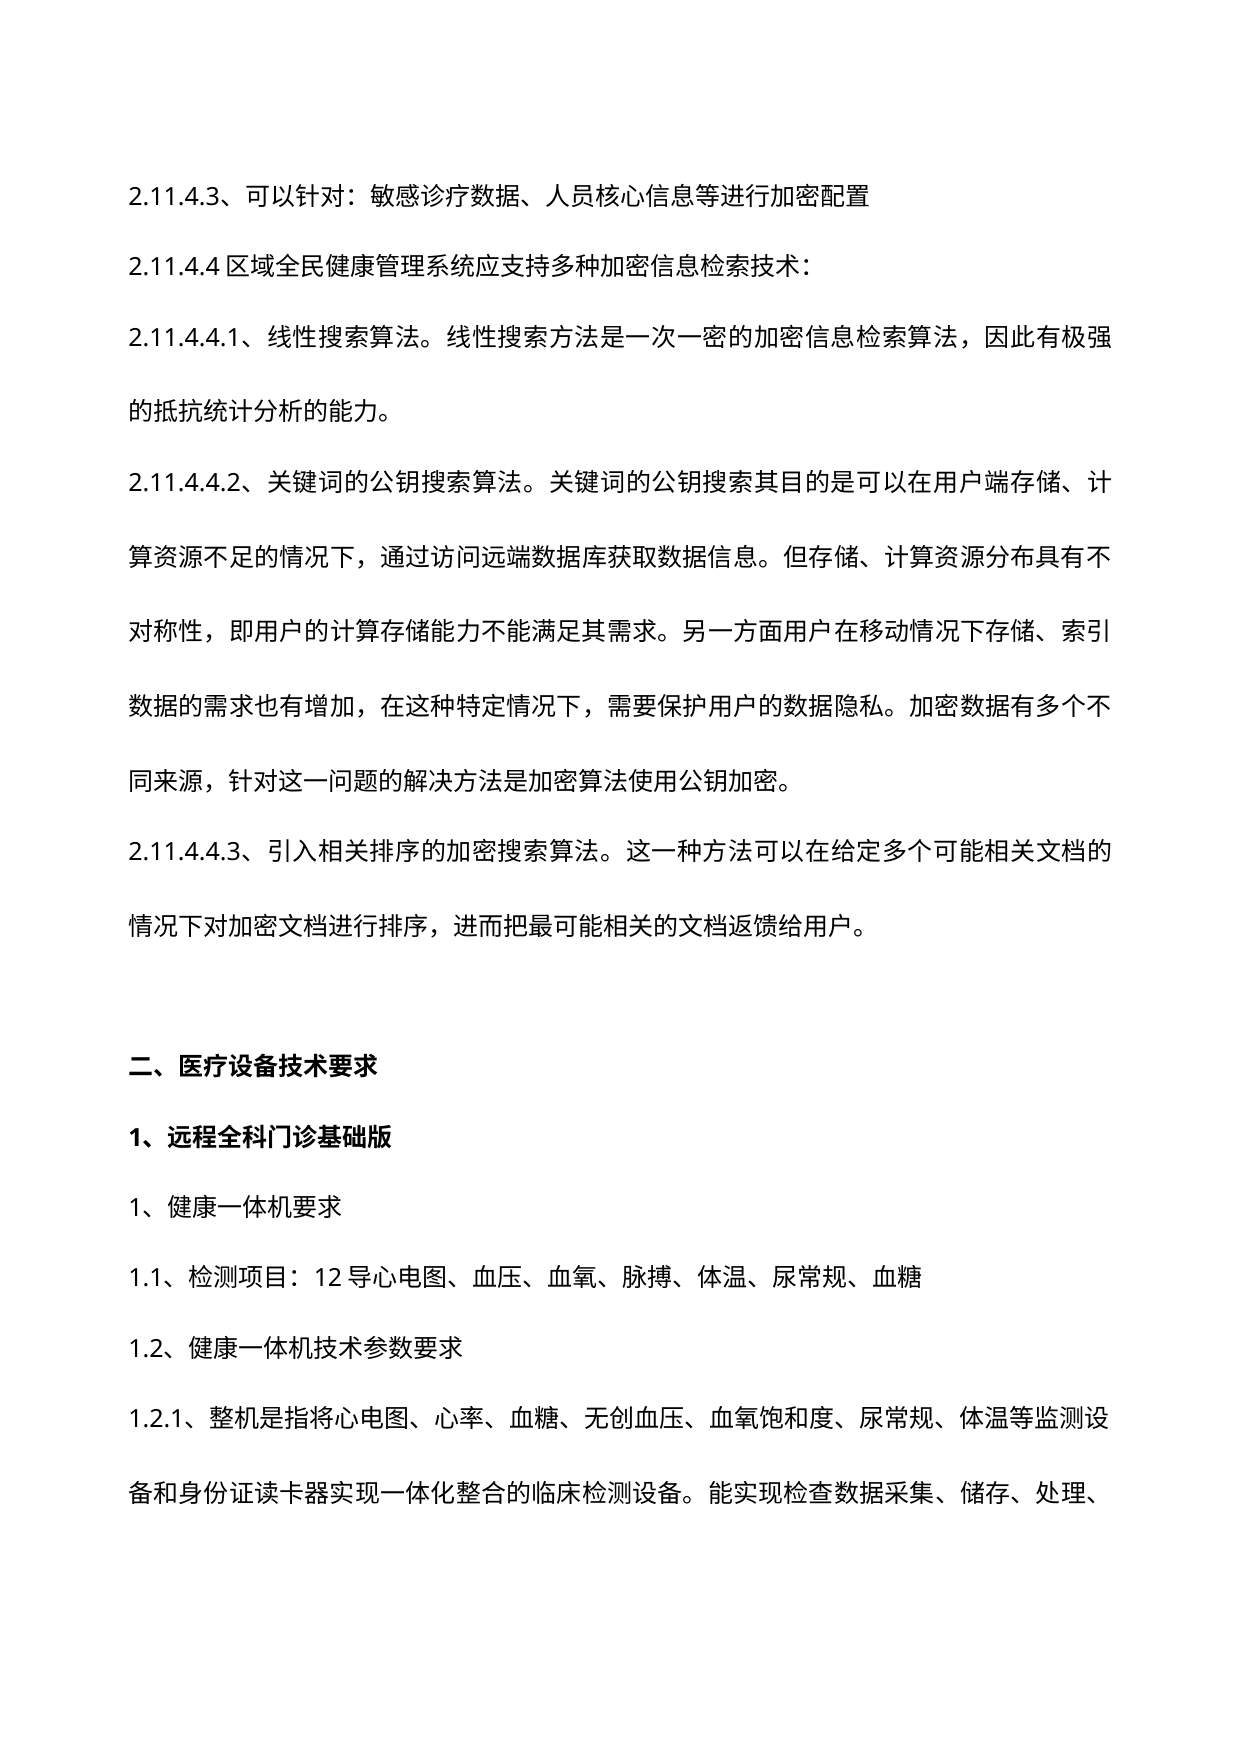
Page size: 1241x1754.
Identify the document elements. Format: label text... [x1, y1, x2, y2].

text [128, 1384, 1112, 1524]
text 1.1、检测项目：12导心电图、血压、血氧、脉搏、体温、尿常规、血糖 [128, 1243, 1112, 1308]
text 2.11.4.4.2、关键词的公钥搜索算法。关键词的公钥搜索其目的是可以在用户端存储、计算资源不足的情况下，通过访问远端数据库获取数据信息。但存储、计算资源分布具有不对称性，即用户的计算存储能力不能满足其需求。另一方面用户在移动情况下存储、索引数据的需求也有增加，在这种特定情况下，需要保护用户的数据隐私。加密数据有多个不同来源，针对这一问题的解决方法是加密算法使用公钥加密。 [128, 448, 1112, 812]
text 2.11.4.4.1、线性搜索算法。线性搜索方法是一次一密的加密信息检索算法，因此有极强的抵抗统计分析的能力。 [128, 303, 1112, 442]
text 1、健康一体机要求 [128, 1173, 1112, 1238]
text 2.11.4.3、可以针对：敏感诊疗数据、人员核心信息等进行加密配置 [128, 162, 1112, 227]
text 1.2、健康一体机技术参数要求 [128, 1314, 1112, 1379]
text 2.11.4.4区域全民健康管理系统应支持多种加密信息检索技术： [128, 232, 1112, 297]
text 2.11.4.4.3、引入相关排序的加密搜索算法。这一种方法可以在给定多个可能相关文档的情况下对加密文档进行排序，进而把最可能相关的文档返馈给用户。 [128, 817, 1112, 957]
text 1、远程全科门诊基础版 [128, 1103, 1112, 1168]
text 二、医疗设备技术要求 [128, 1032, 1112, 1097]
